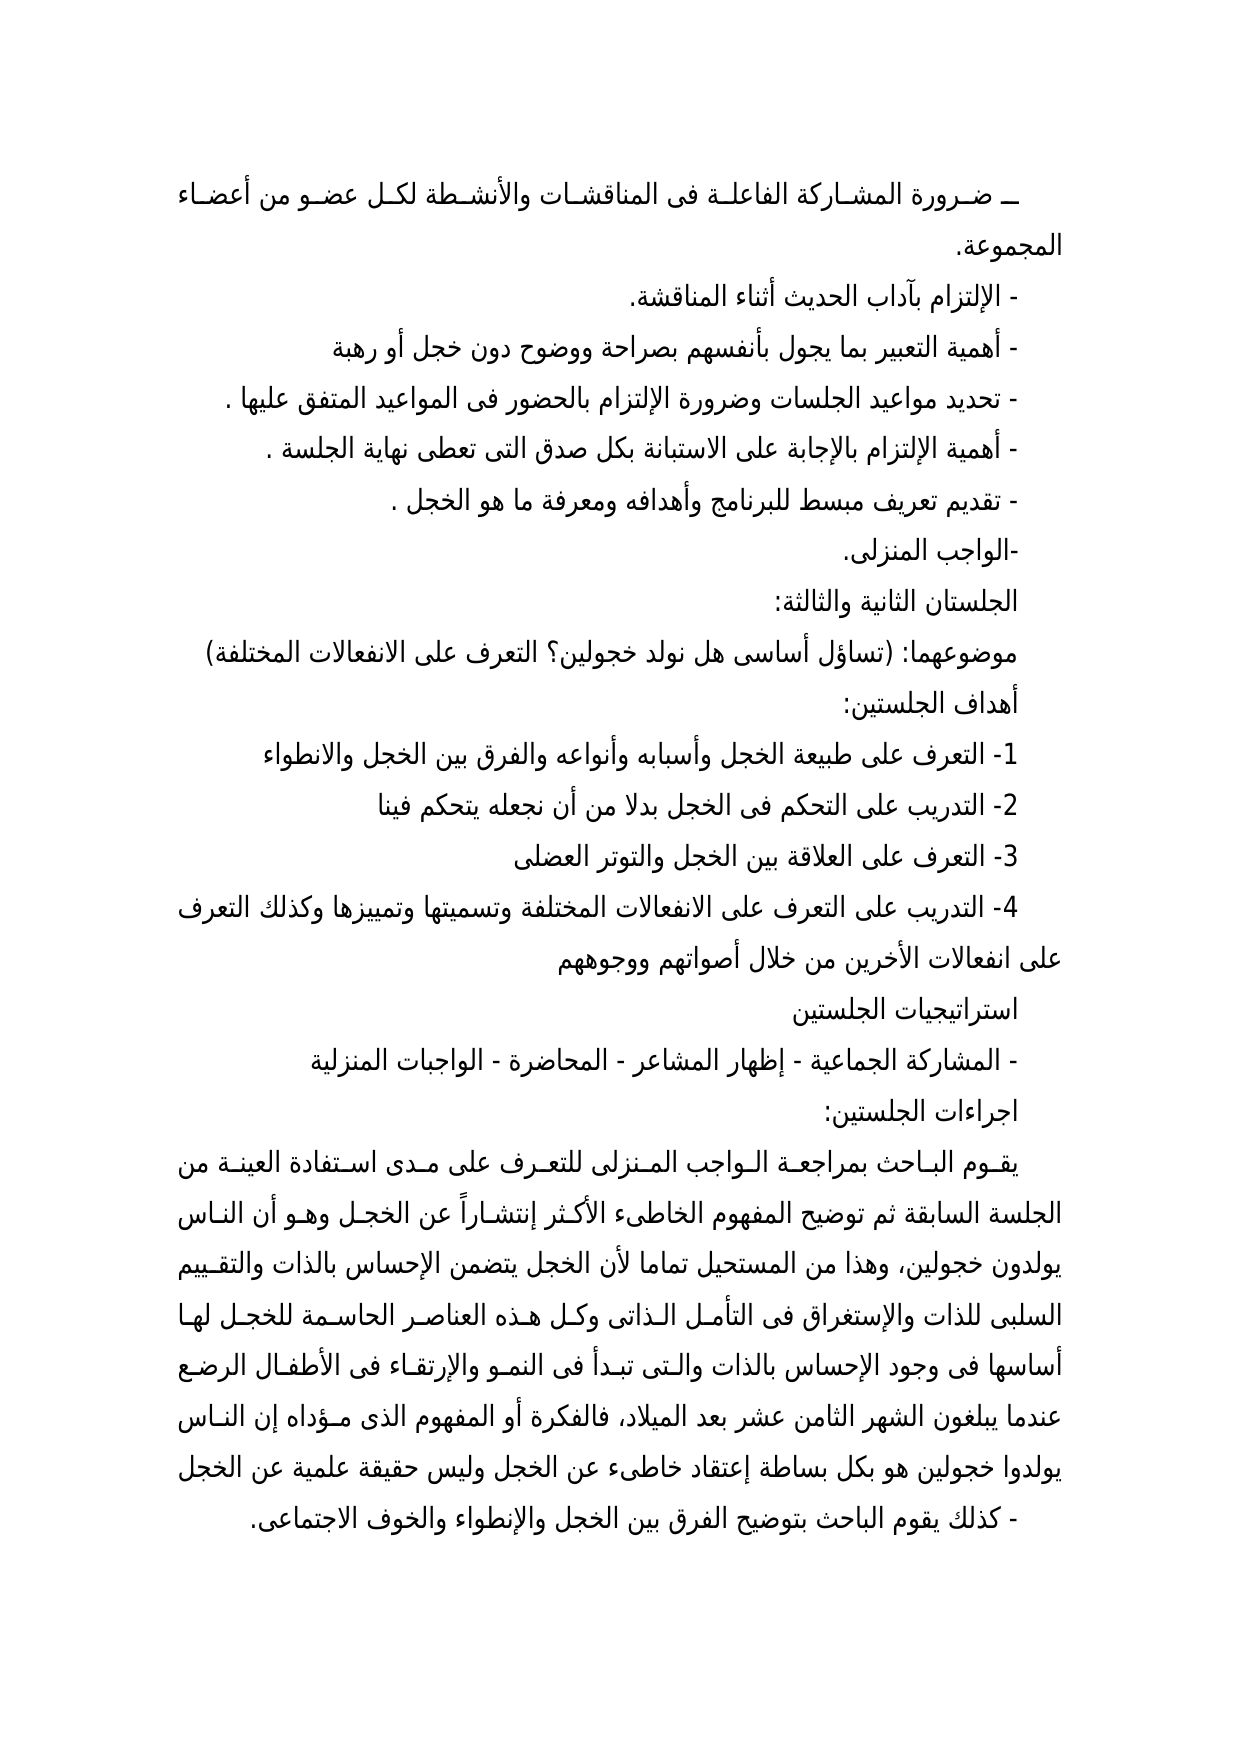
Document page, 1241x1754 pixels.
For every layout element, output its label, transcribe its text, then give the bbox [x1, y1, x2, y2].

text - تحديد مواعيد الجلسات وضرورة الإلتزام بالحضور فى المواعيد المتفق عليها . [177, 381, 1063, 415]
text - الإلتزام بآداب الحديث أثناء المناقشة. [177, 279, 1063, 313]
text أهداف الجلستين: [177, 687, 1063, 721]
text موضوعهما: (تساؤل أساسى هل نولد خجولين؟ التعرف على الانفعالات المختلفة) [177, 636, 1063, 669]
text - أهمية الإلتزام بالإجابة على الاستبانة بكل صدق التى تعطى نهاية الجلسة . [177, 432, 1063, 466]
text 1- التعرف على طبيعة الخجل وأسبابه وأنواعه والفرق بين الخجل والانطواء [177, 737, 1063, 771]
text 2- التدريب على التحكم فى الخجل بدلا من أن نجعله يتحكم فينا [177, 788, 1063, 822]
text يقوم الباحث بمراجعة الواجب المنزلى للتعرف على مدى استفادة العينة من الجلسة السابقة ثم توضيح المفهوم الخاطىء الأكثر إنتشاراً عن الخجل وهو أن الناس يولدون خجولين، وهذا من المستحيل تماما لأن الخجل يتضمن الإحساس بالذات والتقييم السلبى للذات والإستغراق فى التأمل الذاتى وكل هذه العناصر الحاسمة للخجل لها أساسها فى وجود الإحساس بالذات والتى تبدأ فى النمو والإرتقاء فى الأطفال الرضع عندما يبلغون الشهر الثامن عشر بعد الميلاد، فالفكرة أو المفهوم الذى مؤداه إن الناس يولدوا خجولين هو بكل بساطة إعتقاد خاطىء عن الخجل وليس حقيقة علمية عن الخجل [177, 1145, 1063, 1484]
text الجلستان الثانية والثالثة: [177, 585, 1063, 619]
text اجراءات الجلستين: [177, 1094, 1063, 1128]
text - أهمية التعبير بما يجول بأنفسهم بصراحة ووضوح دون خجل أو رهبة [177, 330, 1063, 364]
text ـ ضرورة المشاركة الفاعلة فى المناقشات والأنشطة لكل عضو من أعضاء المجموعة. [177, 177, 1063, 262]
text 4- التدريب على التعرف على الانفعالات المختلفة وتسميتها وتمييزها وكذلك التعرف على انفعالات الأخرين من خلال أصواتهم ووجوههم [177, 890, 1063, 975]
text - كذلك يقوم الباحث بتوضيح الفرق بين الخجل والإنطواء والخوف الاجتماعى. [177, 1502, 1063, 1536]
text - تقديم تعريف مبسط للبرنامج وأهدافه ومعرفة ما هو الخجل . [177, 483, 1063, 517]
text - المشاركة الجماعية - إظهار المشاعر - المحاضرة - الواجبات المنزلية [177, 1043, 1063, 1077]
text 3- التعرف على العلاقة بين الخجل والتوتر العضلى [177, 839, 1063, 873]
text -الواجب المنزلى. [177, 534, 1063, 568]
text استراتيجيات الجلستين [177, 992, 1063, 1026]
